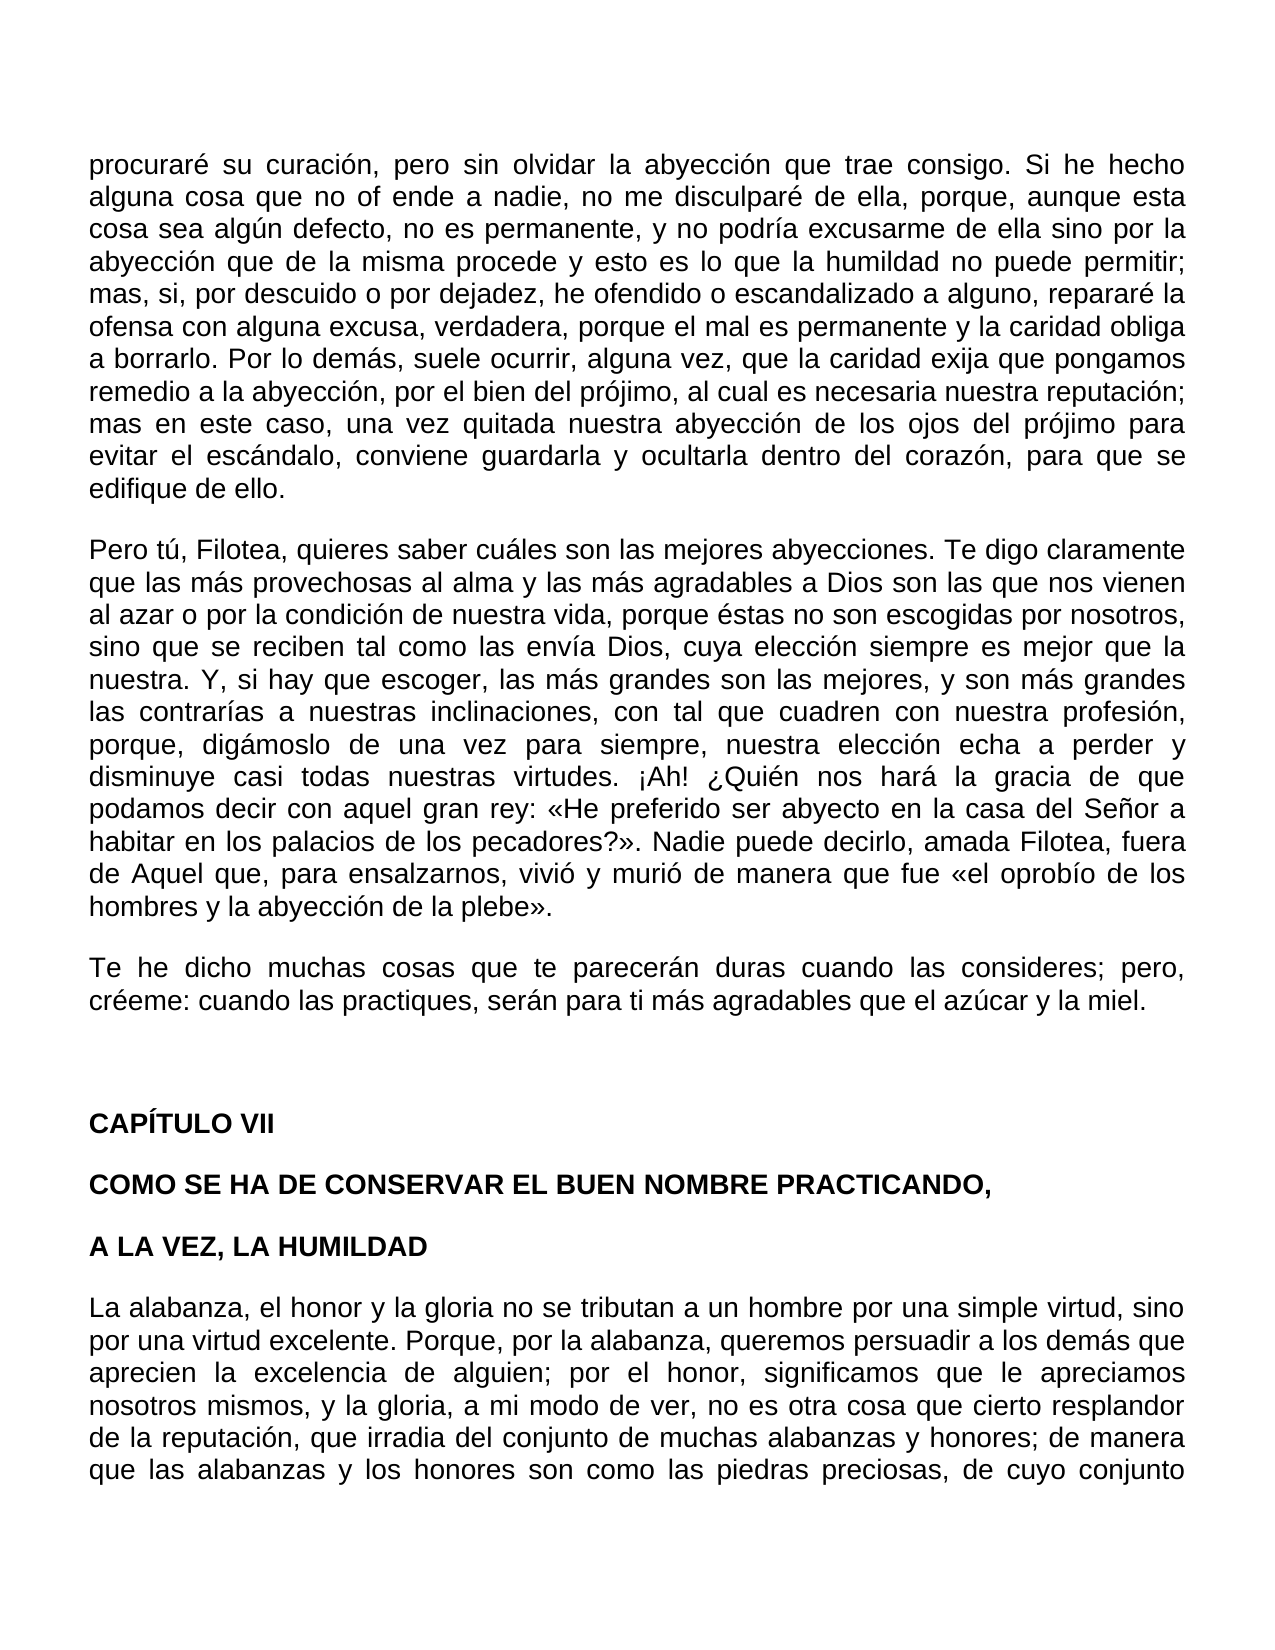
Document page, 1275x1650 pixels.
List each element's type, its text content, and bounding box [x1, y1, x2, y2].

text A LA VEZ, LA HUMILDAD [89, 1230, 1186, 1262]
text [89, 1291, 1186, 1486]
text COMO SE HA DE CONSERVAR EL BUEN NOMBRE PRACTICANDO, [89, 1168, 1186, 1201]
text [89, 148, 1186, 504]
text CAPÍTULO VII [89, 1107, 1186, 1139]
text Te he dicho muchas cosas que te parecerán duras cuando las consideres; pero, créeme: cuando las practiques, serán para ti más agradables que el azúcar y la miel. [89, 951, 1186, 1016]
text Pero tú, Filotea, quieres saber cuáles son las mejores abyecciones. Te digo claramente que las más provechosas al alma y las más agradables a Dios son las que nos vienen al azar o por la condición de nuestra vida, porque éstas no son escogidas por nosotros, sino que se reciben tal como las envía Dios, cuya elección siempre es mejor que la nuestra. Y, si hay que escoger, las más grandes son las mejores, y son más grandes las contrarías a nuestras inclinaciones, con tal que cuadren con nuestra profesión, porque, digámoslo de una vez para siempre, nuestra elección echa a perder y disminuye casi todas nuestras virtudes. ¡Ah! ¿Quién nos hará la gracia de que podamos decir con aquel gran rey: «He preferido ser abyecto en la casa del Señor a habitar en los palacios de los pecadores?». Nadie puede decirlo, amada Filotea, fuera de Aquel que, para ensalzarnos, vivió y murió de manera que fue «el oprobío de los hombres y la abyección de la plebe». [89, 533, 1186, 922]
